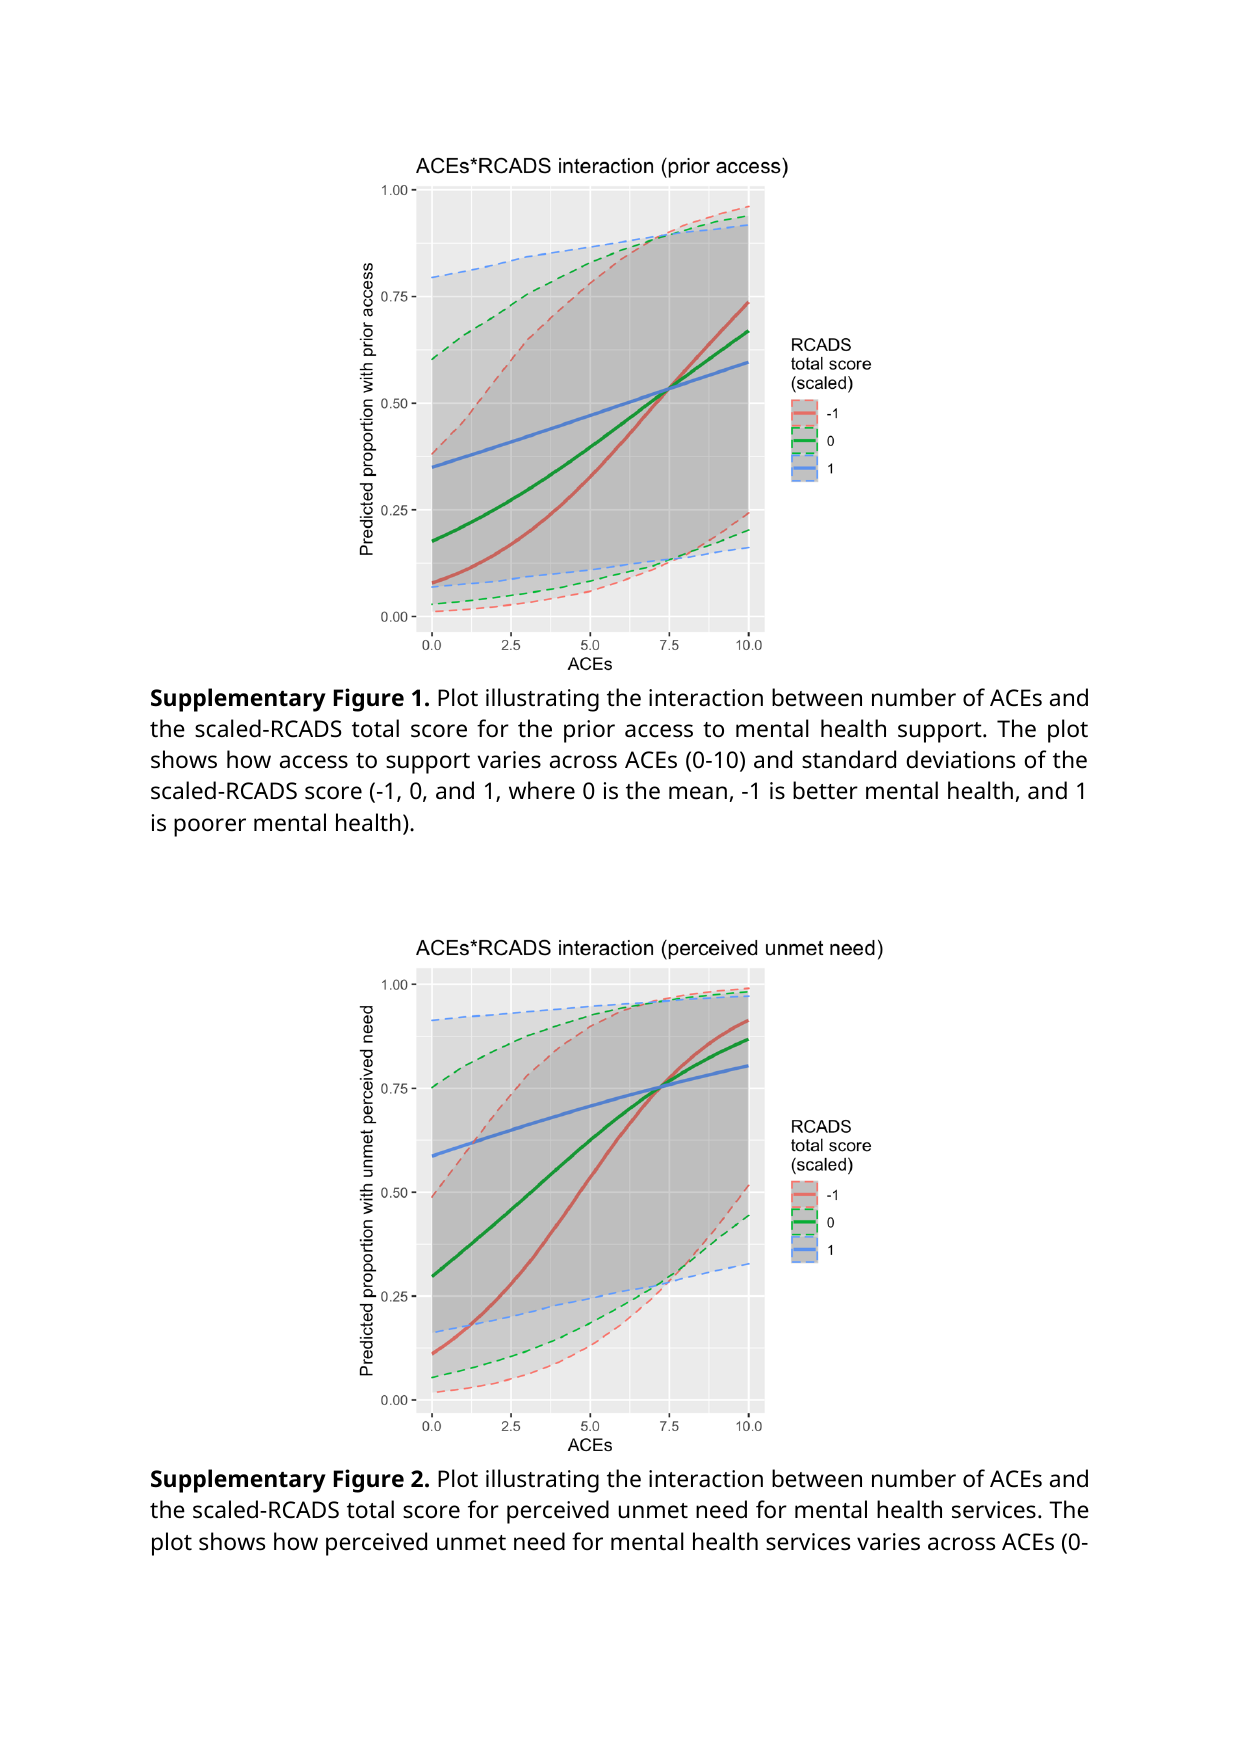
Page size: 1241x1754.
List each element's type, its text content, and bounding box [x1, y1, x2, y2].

picture [351, 150, 889, 682]
picture [351, 931, 889, 1463]
text Supplementary Figure 1. Plot illustrating the interaction between number of ACEs and the scaled-RCADS total score for the prior access to mental health support. The plot shows how access to support varies across ACEs (0-10) and standard deviations of the scaled-RCADS score (-1, 0, and 1, where 0 is the mean, -1 is better mental health, and 1 is poorer mental health). [150, 681, 1090, 838]
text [150, 1463, 1090, 1557]
